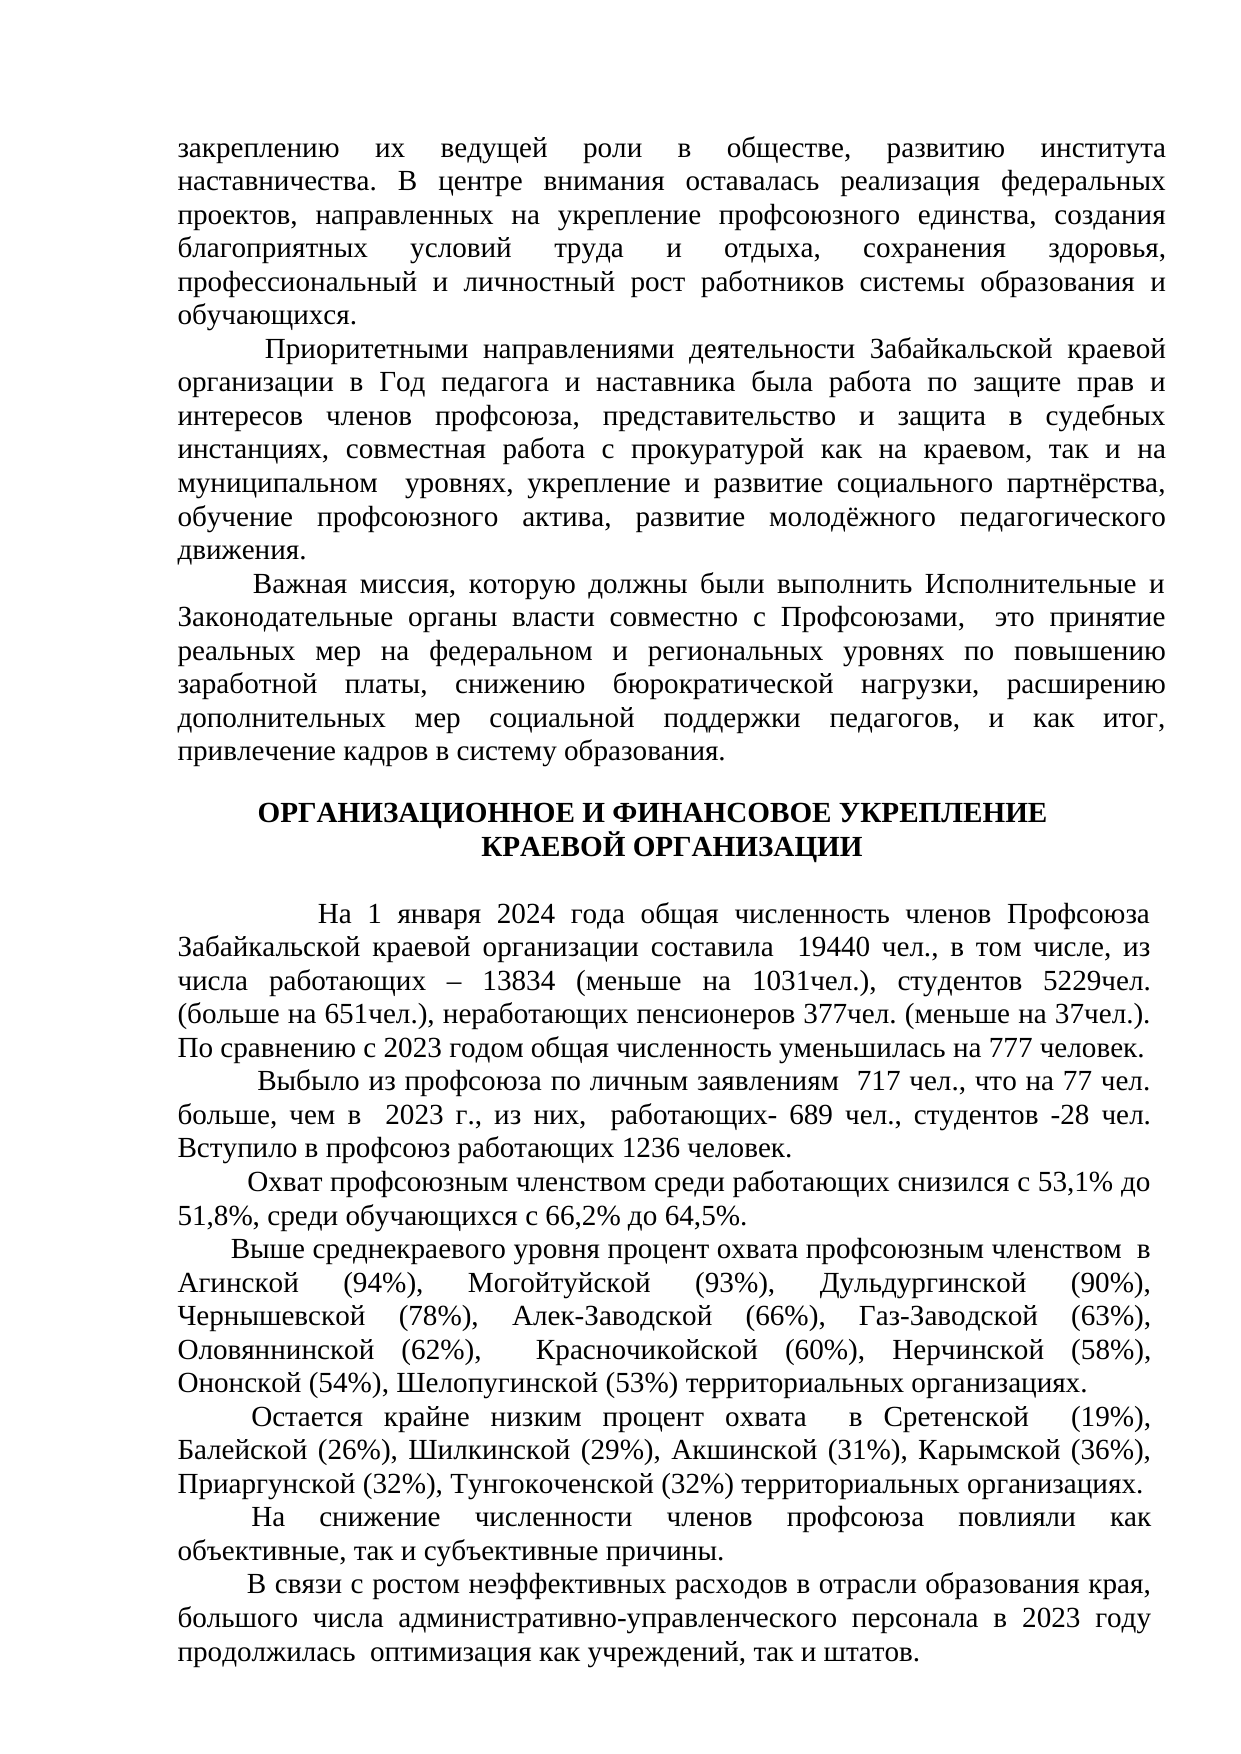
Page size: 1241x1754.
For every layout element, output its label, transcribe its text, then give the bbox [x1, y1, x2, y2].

text На 1 января 2024 года общая численность членов Профсоюза Забайкальской краевой организации составила 19440 чел., в том числе, из числа работающих – 13834 (меньше на 1031чел.), студентов 5229чел. (больше на 651чел.), неработающих пенсионеров 377чел. (меньше на 37чел.). По сравнению с 2023 годом общая численность уменьшилась на 777 человек. [177, 896, 1152, 1063]
text Приоритетными направлениями деятельности Забайкальской краевой организации в Год педагога и наставника была работа по защите прав и интересов членов профсоюза, представительство и защита в судебных инстанциях, совместная работа с прокуратурой как на краевом, так и на муниципальном уровнях, укрепление и развитие социального партнёрства, обучение профсоюзного актива, развитие молодёжного педагогического движения. [177, 331, 1167, 566]
text Охват профсоюзным членством среди работающих снизился с 53,1% до 51,8%, среди обучающихся с 66,2% до 64,5%. [177, 1164, 1152, 1231]
text Выбыло из профсоюза по личным заявлениям 717 чел., что на 77 чел. больше, чем в 2023 г., из них, работающих- 689 чел., студентов -28 чел. Вступило в профсоюз работающих 1236 человек. [177, 1063, 1152, 1164]
text ОРГАНИЗАЦИОННОЕ И ФИНАНСОВОЕ УКРЕПЛЕНИЕ [177, 795, 1167, 829]
text В связи с ростом неэффективных расходов в отрасли образования края, большого числа административно-управленческого персонала в 2023 году продолжилась оптимизация как учреждений, так и штатов. [177, 1567, 1152, 1667]
text Выше среднекраевого уровня процент охвата профсоюзным членством в Агинской (94%), Могойтуйской (93%), Дульдургинской (90%), Чернышевской (78%), Алек-Заводской (66%), Газ-Заводской (63%), Оловяннинской (62%), Красночикойской (60%), Нерчинской (58%), Ононской (54%), Шелопугинской (53%) территориальных организациях. [177, 1231, 1152, 1399]
text Остается крайне низким процент охвата в Сретенской (19%), Балейской (26%), Шилкинской (29%), Акшинской (31%), Карымской (36%), Приаргунской (32%), Тунгокоченской (32%) территориальных организациях. [177, 1399, 1152, 1499]
text Важная миссия, которую должны были выполнить Исполнительные и Законодательные органы власти совместно с Профсоюзами, это принятие реальных мер на федеральном и региональных уровнях по повышению заработной платы, снижению бюрократической нагрузки, расширению дополнительных мер социальной поддержки педагогов, и как итог, привлечение кадров в систему образования. [177, 566, 1167, 767]
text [177, 130, 1167, 331]
text На снижение численности членов профсоюза повлияли как объективные, так и субъективные причины. [177, 1499, 1152, 1567]
text КРАЕВОЙ ОРГАНИЗАЦИИ [177, 829, 1167, 862]
